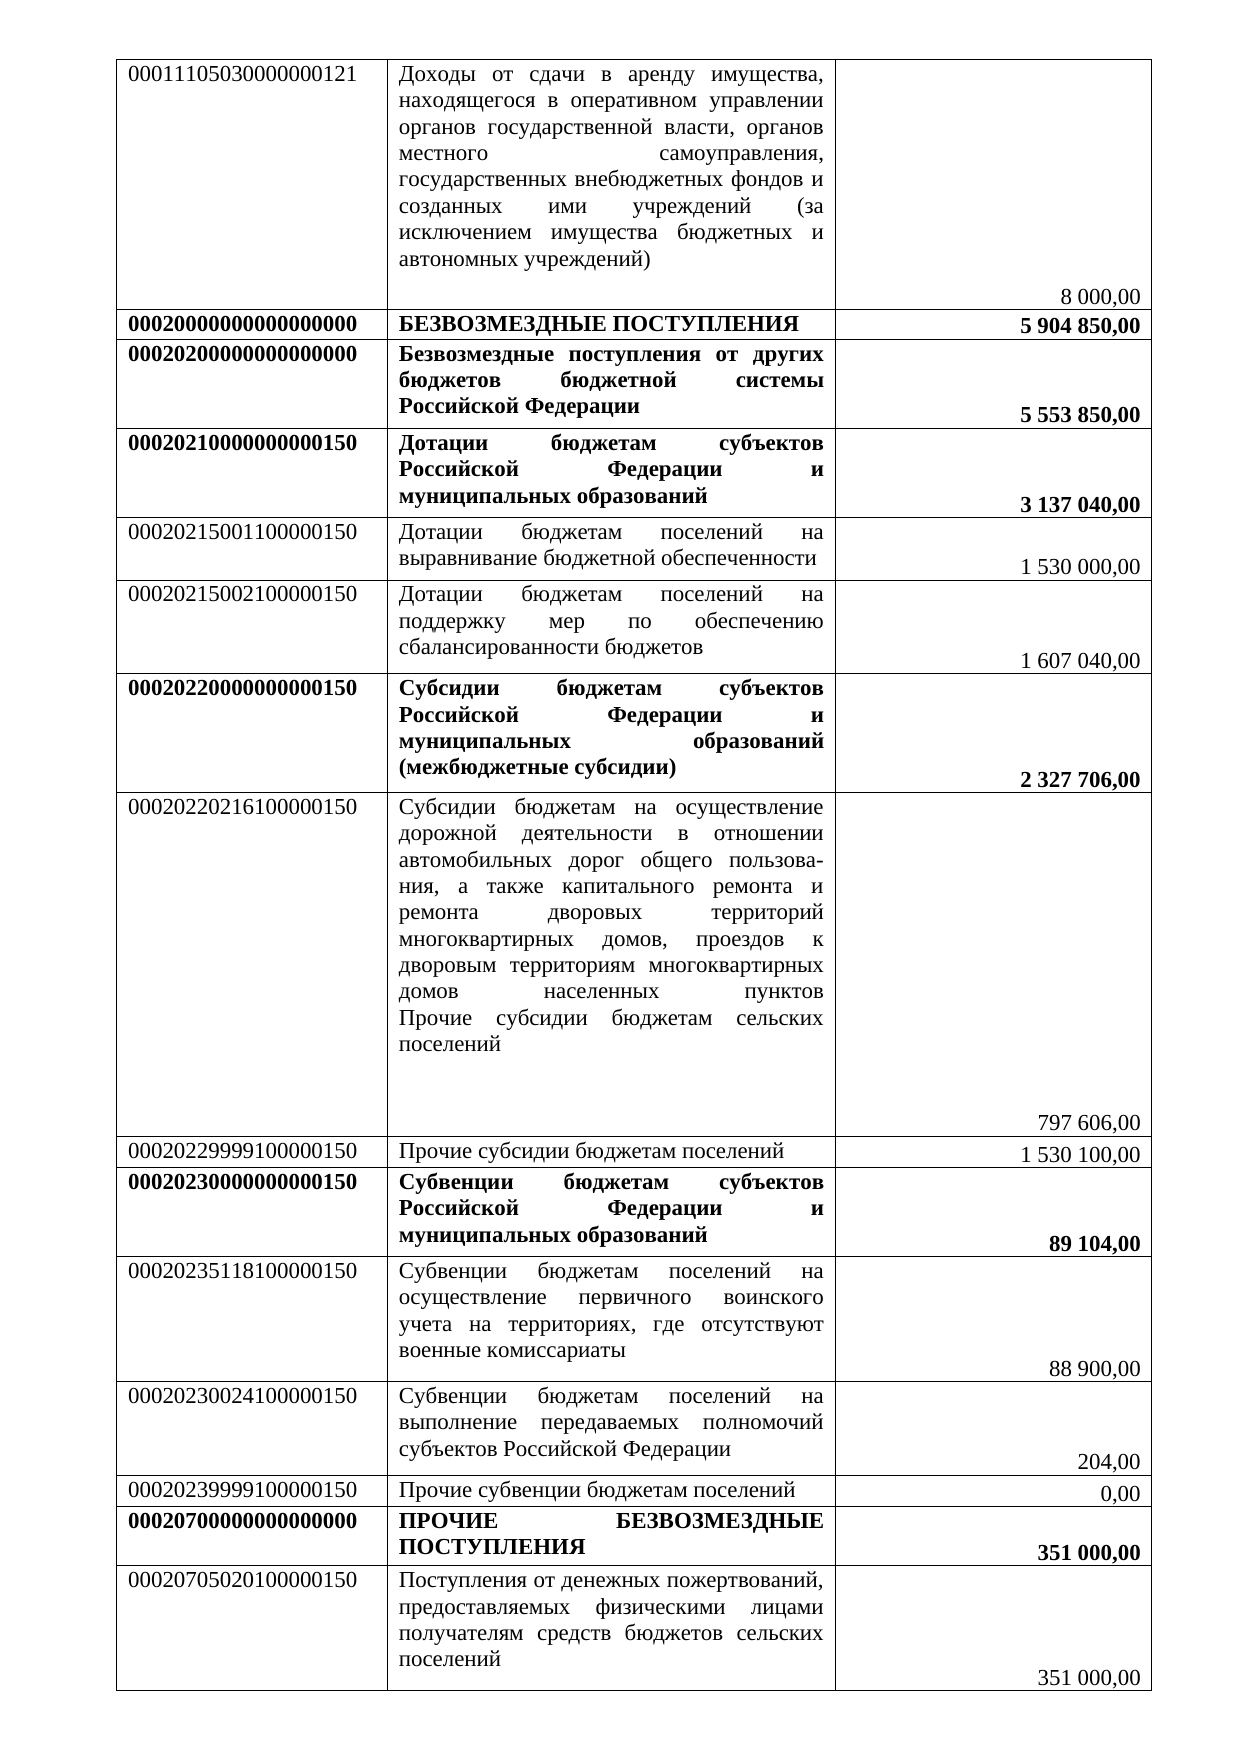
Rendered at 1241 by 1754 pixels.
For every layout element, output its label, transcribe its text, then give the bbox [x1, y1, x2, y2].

table_cell 88 900,00 [836, 1257, 1151, 1381]
table_cell 00020230024100000150 [117, 1382, 387, 1475]
table_cell 351 000,00 [836, 1566, 1151, 1690]
table_cell 797 606,00 [836, 793, 1151, 1136]
table_cell 204,00 [836, 1382, 1151, 1475]
table_cell Субвенции бюджетам поселений на осуществление первичного воинского учета на территориях, где отсутствуют военные комиссариаты [388, 1257, 835, 1381]
table_cell Поступления от денежных пожертвований, предоставляемых физическими лицами получателям средств бюджетов сельских поселений [388, 1566, 835, 1690]
table_cell Дотации бюджетам поселений на поддержку мер по обеспечению сбалансированности бюджетов [388, 581, 835, 673]
table_cell 8 000,00 [836, 60, 1151, 309]
table_cell Субвенции бюджетам поселений на выполнение передаваемых полномочий субъектов Российской Федерации [388, 1382, 835, 1475]
table_cell Субсидии бюджетам на осуществление дорожной деятельности в отношении автомобильных дорог общего пользова-ния, а также капитального ремонта и ремонта дворовых территорий многоквартирных домов, проездов к дворовым территориям многоквартирных домов населенных пунктов Прочие субсидии бюджетам сельских поселений [388, 793, 835, 1136]
table_cell 00020239999100000150 [117, 1476, 387, 1506]
table_cell 00020200000000000000 [117, 340, 387, 428]
table_cell Прочие субвенции бюджетам поселений [388, 1476, 835, 1506]
table_cell 0,00 [836, 1476, 1151, 1506]
table_cell 5 553 850,00 [836, 340, 1151, 428]
table_cell Субсидии бюджетам субъектов Российской Федерации и муниципальных образований (межбюджетные субсидии) [388, 674, 835, 792]
table_cell 89 104,00 [836, 1168, 1151, 1256]
table_cell Дотации бюджетам поселений на выравнивание бюджетной обеспеченности [388, 518, 835, 579]
table_cell 00020230000000000150 [117, 1168, 387, 1256]
table_cell 00020210000000000150 [117, 429, 387, 517]
table_cell 00020700000000000000 [117, 1507, 387, 1565]
table_cell Прочие субсидии бюджетам поселений [388, 1137, 835, 1167]
table_cell 5 904 850,00 [836, 310, 1151, 339]
table_cell 1 607 040,00 [836, 581, 1151, 673]
table_cell Доходы от сдачи в аренду имущества, находящегося в оперативном управлении органов государственной власти, органов местного самоуправления, государственных внебюджетных фондов и созданных ими учреждений (за исключением имущества бюджетных и автономных учреждений) [388, 60, 835, 309]
table_cell 00011105030000000121 [117, 60, 387, 309]
table_cell 00020235118100000150 [117, 1257, 387, 1381]
table_cell 351 000,00 [836, 1507, 1151, 1565]
table_cell 1 530 000,00 [836, 518, 1151, 579]
table_cell 00020220216100000150 [117, 793, 387, 1136]
table_cell Безвозмездные поступления от других бюджетов бюджетной системы Российской Федерации [388, 340, 835, 428]
table_cell Дотации бюджетам субъектов Российской Федерации и муниципальных образований [388, 429, 835, 517]
table_cell 1 530 100,00 [836, 1137, 1151, 1167]
table_cell 00020215001100000150 [117, 518, 387, 579]
table_cell 00020705020100000150 [117, 1566, 387, 1690]
table_cell 00020215002100000150 [117, 581, 387, 673]
table_cell Субвенции бюджетам субъектов Российской Федерации и муниципальных образований [388, 1168, 835, 1256]
table_cell 2 327 706,00 [836, 674, 1151, 792]
table_cell 00020229999100000150 [117, 1137, 387, 1167]
table_cell 00020220000000000150 [117, 674, 387, 792]
table_cell 00020000000000000000 [117, 310, 387, 339]
table_cell 3 137 040,00 [836, 429, 1151, 517]
table_cell БЕЗВОЗМЕЗДНЫЕ ПОСТУПЛЕНИЯ [388, 310, 835, 339]
table_cell ПРОЧИЕ БЕЗВОЗМЕЗДНЫЕ ПОСТУПЛЕНИЯ [388, 1507, 835, 1565]
